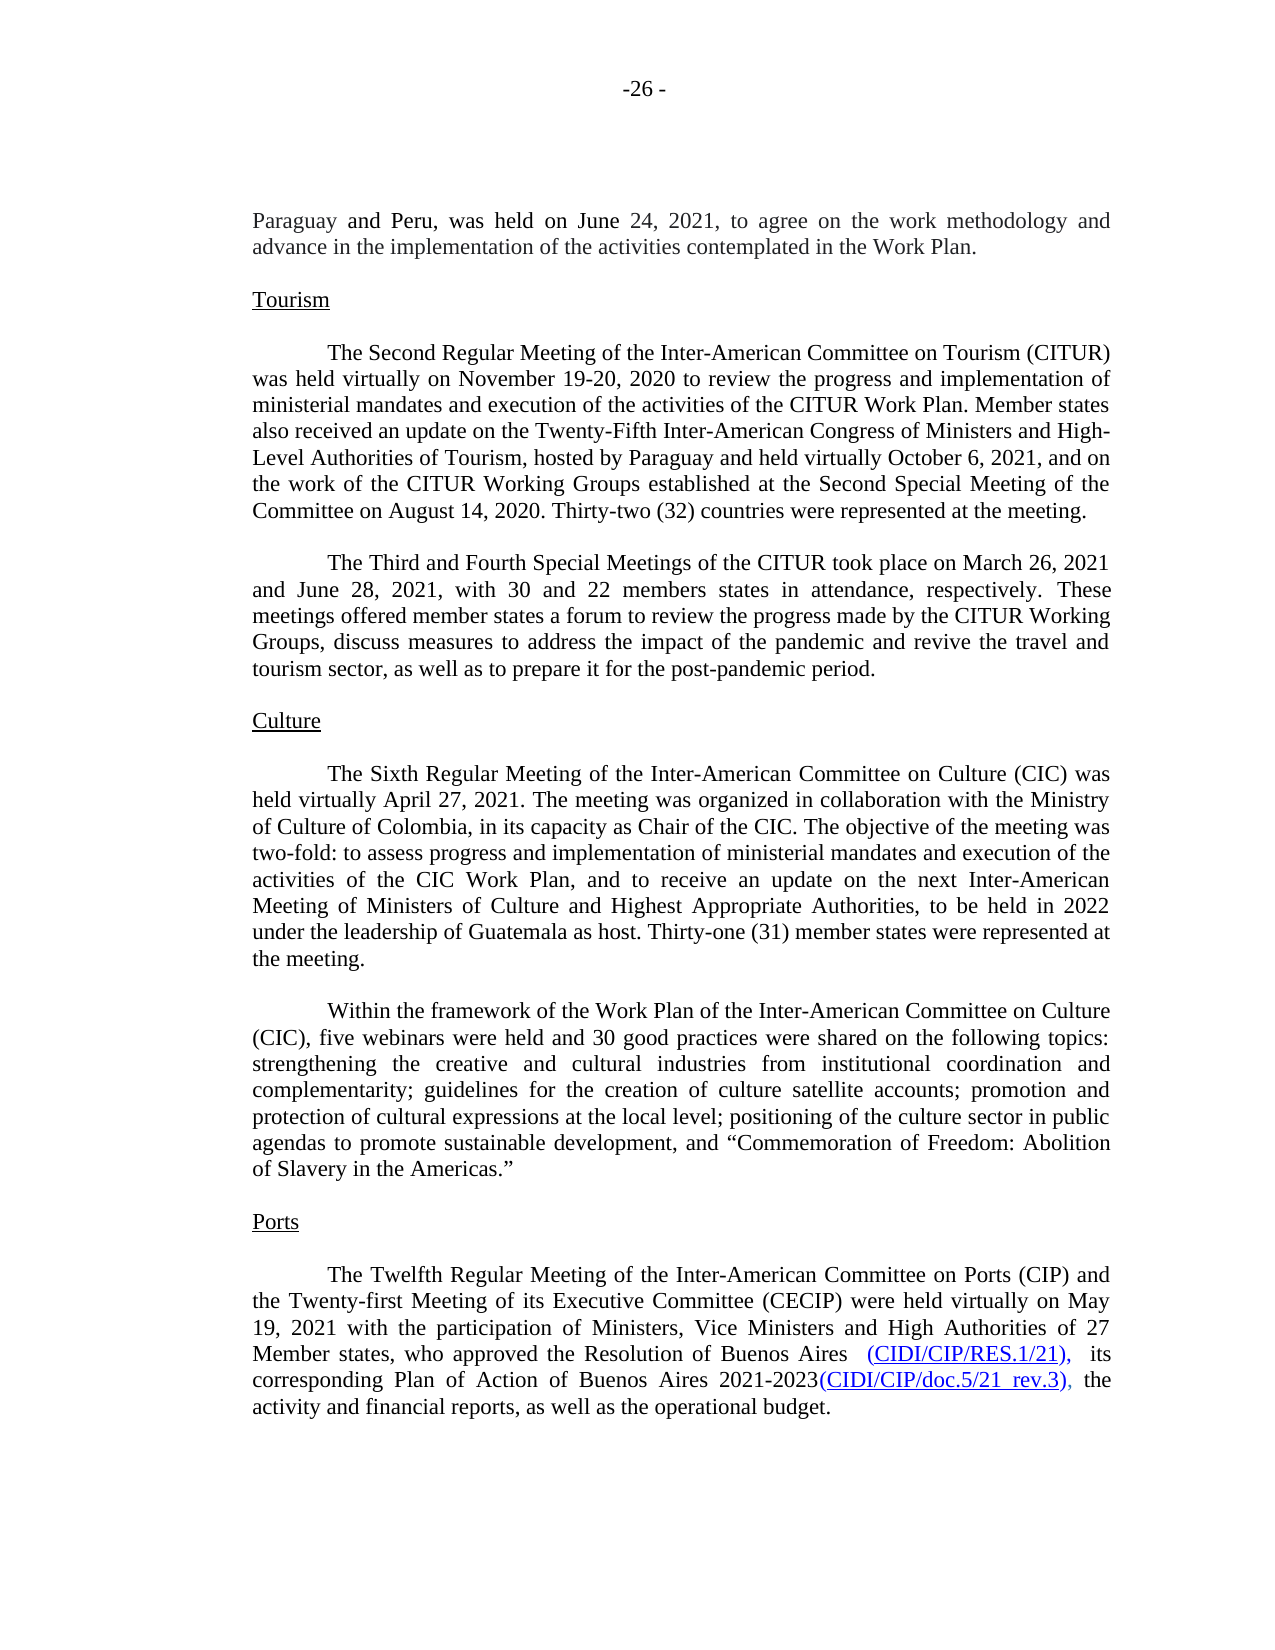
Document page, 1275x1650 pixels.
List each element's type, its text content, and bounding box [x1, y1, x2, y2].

list Within the framework of the Work Plan of the Inter-American Committee on Culture (CIC), five webinars were held and 30 good practices were shared on the following topics: strengthening the creative and cultural industries from institutional coordination and complementarity; guidelines for the creation of culture satellite accounts; promotion and protection of cultural expressions at the local level; positioning of the culture sector in public agendas to promote sustainable development, and “Commemoration of Freedom: Abolition of Slavery in the Americas.” [252, 997, 1111, 1182]
text Ports [177, 1208, 1111, 1234]
list Culture [252, 707, 1111, 734]
list The Third and Fourth Special Meetings of the CITUR took place on March 26, 2021 and June 28, 2021, with 30 and 22 members states in attendance, respectively. These meetings offered member states a forum to review the progress made by the CITUR Working Groups, discuss measures to address the impact of the pandemic and revive the travel and tourism sector, as well as to prepare it for the post-pandemic period. [252, 549, 1111, 681]
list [177, 207, 1111, 259]
list The Second Regular Meeting of the Inter-American Committee on Tourism (CITUR) was held virtually on November 19-20, 2020 to review the progress and implementation of ministerial mandates and execution of the activities of the CITUR Work Plan. Member states also received an update on the Twenty-Fifth Inter-American Congress of Ministers and High-Level Authorities of Tourism, hosted by Paraguay and held virtually October 6, 2021, and on the work of the CITUR Working Groups established at the Second Special Meeting of the Committee on August 14, 2020. Thirty-two (32) countries were represented at the meeting. [252, 338, 1111, 523]
list Tourism [252, 286, 1111, 312]
text The Twelfth Regular Meeting of the Inter-American Committee on Ports (CIP) and the Twenty-first Meeting of its Executive Committee (CECIP) were held virtually on May 19, 2021 with the participation of Ministers, Vice Ministers and High Authorities of 27 Member states, who approved the Resolution of Buenos Aires (CIDI/CIP/RES.1/21), its corresponding Plan of Action of Buenos Aires 2021-2023(CIDI/CIP/doc.5/21 rev.3), the activity and financial reports, as well as the operational budget. [252, 1261, 1111, 1419]
list The Sixth Regular Meeting of the Inter-American Committee on Culture (CIC) was held virtually April 27, 2021. The meeting was organized in collaboration with the Ministry of Culture of Colombia, in its capacity as Chair of the CIC. The objective of the meeting was two-fold: to assess progress and implementation of ministerial mandates and execution of the activities of the CIC Work Plan, and to receive an update on the next Inter-American Meeting of Ministers of Culture and Highest Appropriate Authorities, to be held in 2022 under the leadership of Guatemala as host. Thirty-one (31) member states were represented at the meeting. [252, 760, 1111, 971]
